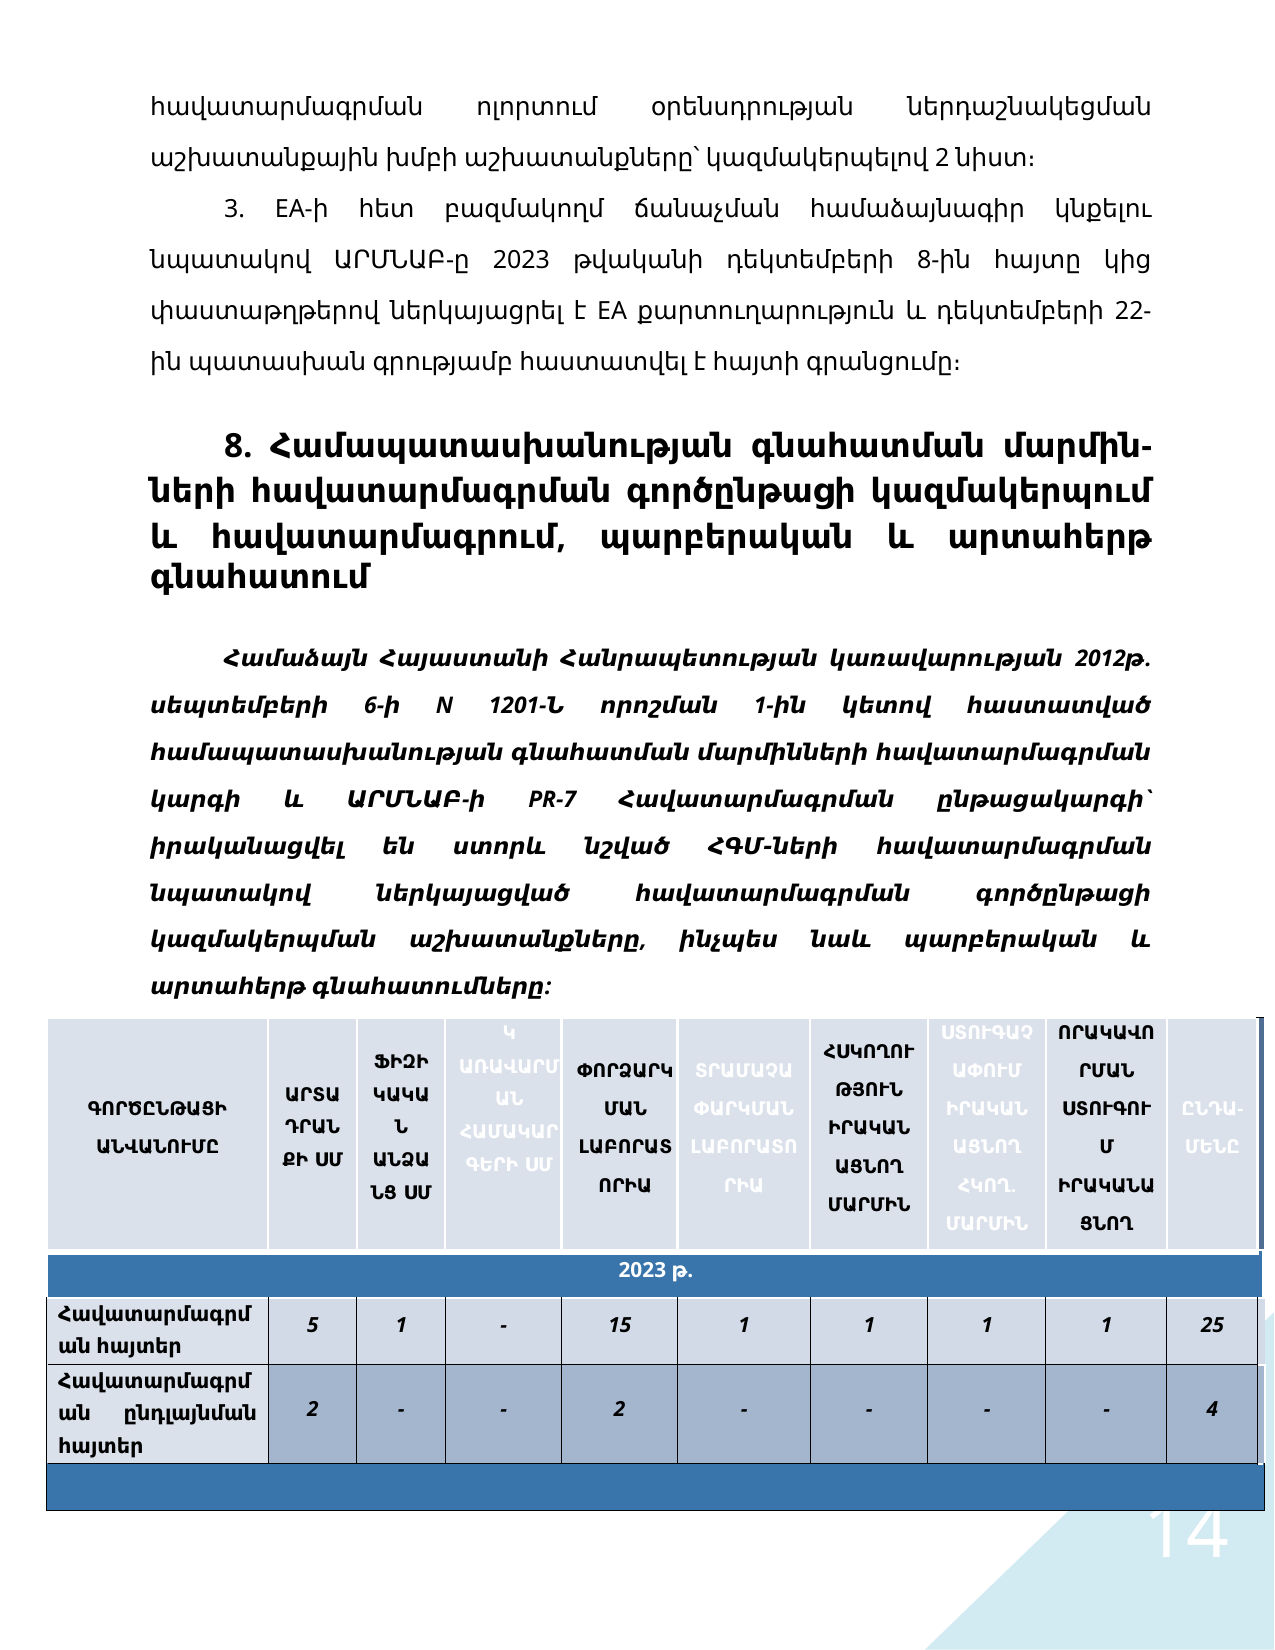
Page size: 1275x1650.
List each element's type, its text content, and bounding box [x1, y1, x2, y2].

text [150, 89, 1152, 174]
table_cell - [928, 1365, 1045, 1463]
table_header ԱՐՏԱԴՐԱՆՔԻ ՍՄ [269, 1019, 356, 1249]
table_cell 1 [811, 1299, 927, 1364]
text 3. EA-ի հետ բազմակողմ ճանաչման համաձայնագիր կնքելու նպատակով ԱՐՄՆԱԲ-ը 2023 թվականի դեկտեմբերի 8-ին հայտը կից փաստաթղթերով ներկայացրել է EA քարտուղարություն և դեկտեմբերի 22-ին պատասխան գրությամբ հաստատվել է հայտի գրանցումը։ [150, 191, 1152, 378]
table_cell 1 [928, 1299, 1045, 1364]
table_cell 1 [357, 1299, 445, 1364]
table_cell [47, 1463, 1264, 1510]
text Համաձայն Հայաստանի Հանրապետության կառավարության 2012թ. սեպտեմբերի 6-ի N 1201-Ն որոշման 1-ին կետով հաստատված համապատասխանության գնահատման մարմինների հավատարմագրման կարգի և ԱՐՄՆԱԲ-ի PR-7 Հավատարմագրման ընթացակարգի` իրականացվել են ստորև նշված ՀԳՄ-ների հավատարմագրման նպատակով ներկայացված հավատարմագրման գործընթացի կազմակերպման աշխատանքները, ինչպես նաև պարբերական և արտահերթ գնահատումները: [150, 642, 1152, 1001]
table_cell - [678, 1365, 810, 1463]
table_cell 5 [269, 1299, 356, 1364]
table_header ՖԻԶԻԿԱԿԱՆ ԱՆՁԱՆՑ ՍՄ [358, 1019, 444, 1249]
table_cell - [811, 1365, 927, 1463]
table_header ՈՐԱԿԱՎՈՐՄԱՆ ՍՏՈՒԳՈՒՄ ԻՐԱԿԱՆԱՑՆՈՂ [1047, 1019, 1166, 1249]
table_cell - [357, 1365, 445, 1463]
table_header ՓՈՐՁԱՐԿՄԱՆ ԼԱԲՈՐԱՏՈՐԻԱ [563, 1019, 676, 1249]
table_cell 25 [1167, 1299, 1257, 1364]
table_cell 2023 թ. [48, 1251, 1262, 1297]
table_header ՍՏՈՒԳԱՉԱՓՈՒՄ ԻՐԱԿԱՆԱՑՆՈՂ ՀԿՈՂ. ՄԱՐՄԻՆ [929, 1019, 1045, 1249]
table_cell - [1046, 1365, 1166, 1463]
table_header ԿԱՌԱՎԱՐՄԱՆ ՀԱՄԱԿԱՐԳԵՐԻ ՍՄ [446, 1019, 560, 1249]
text 8. Համապատասխանության գնահատման մարմինների հավատարմագրման գործընթացի կազմակերպում և հավատարմագրում, պարբերական և արտահերթ գնահատում [150, 422, 1152, 597]
table_cell 1 [1046, 1299, 1166, 1364]
table_header ՏՐԱՄԱՉԱՓԱՐԿՄԱՆ ԼԱԲՈՐԱՏՈՐԻԱ [679, 1019, 809, 1249]
table_cell - [446, 1299, 561, 1364]
table_header ԳՈՐԾԸՆԹԱՑԻ ԱՆՎԱՆՈՒՄԸ [48, 1019, 267, 1249]
table_cell 4 [1167, 1365, 1257, 1463]
table_cell Հավատարմագրման ընդլայնման հայտեր [47, 1364, 268, 1463]
table_cell 15 [562, 1299, 677, 1364]
table_cell 1 [678, 1299, 810, 1364]
table_cell 2 [562, 1365, 677, 1463]
table_cell Հավատարմագրման հայտեր [47, 1299, 268, 1364]
table_cell - [446, 1365, 561, 1463]
table_cell 2 [269, 1365, 356, 1463]
table_header ԸՆԴԱՄԵՆԸ [1168, 1019, 1256, 1249]
table_header ՀՍԿՈՂՈՒԹՅՈՒՆ ԻՐԱԿԱՆԱՑՆՈՂ ՄԱՐՄԻՆ [811, 1019, 927, 1249]
